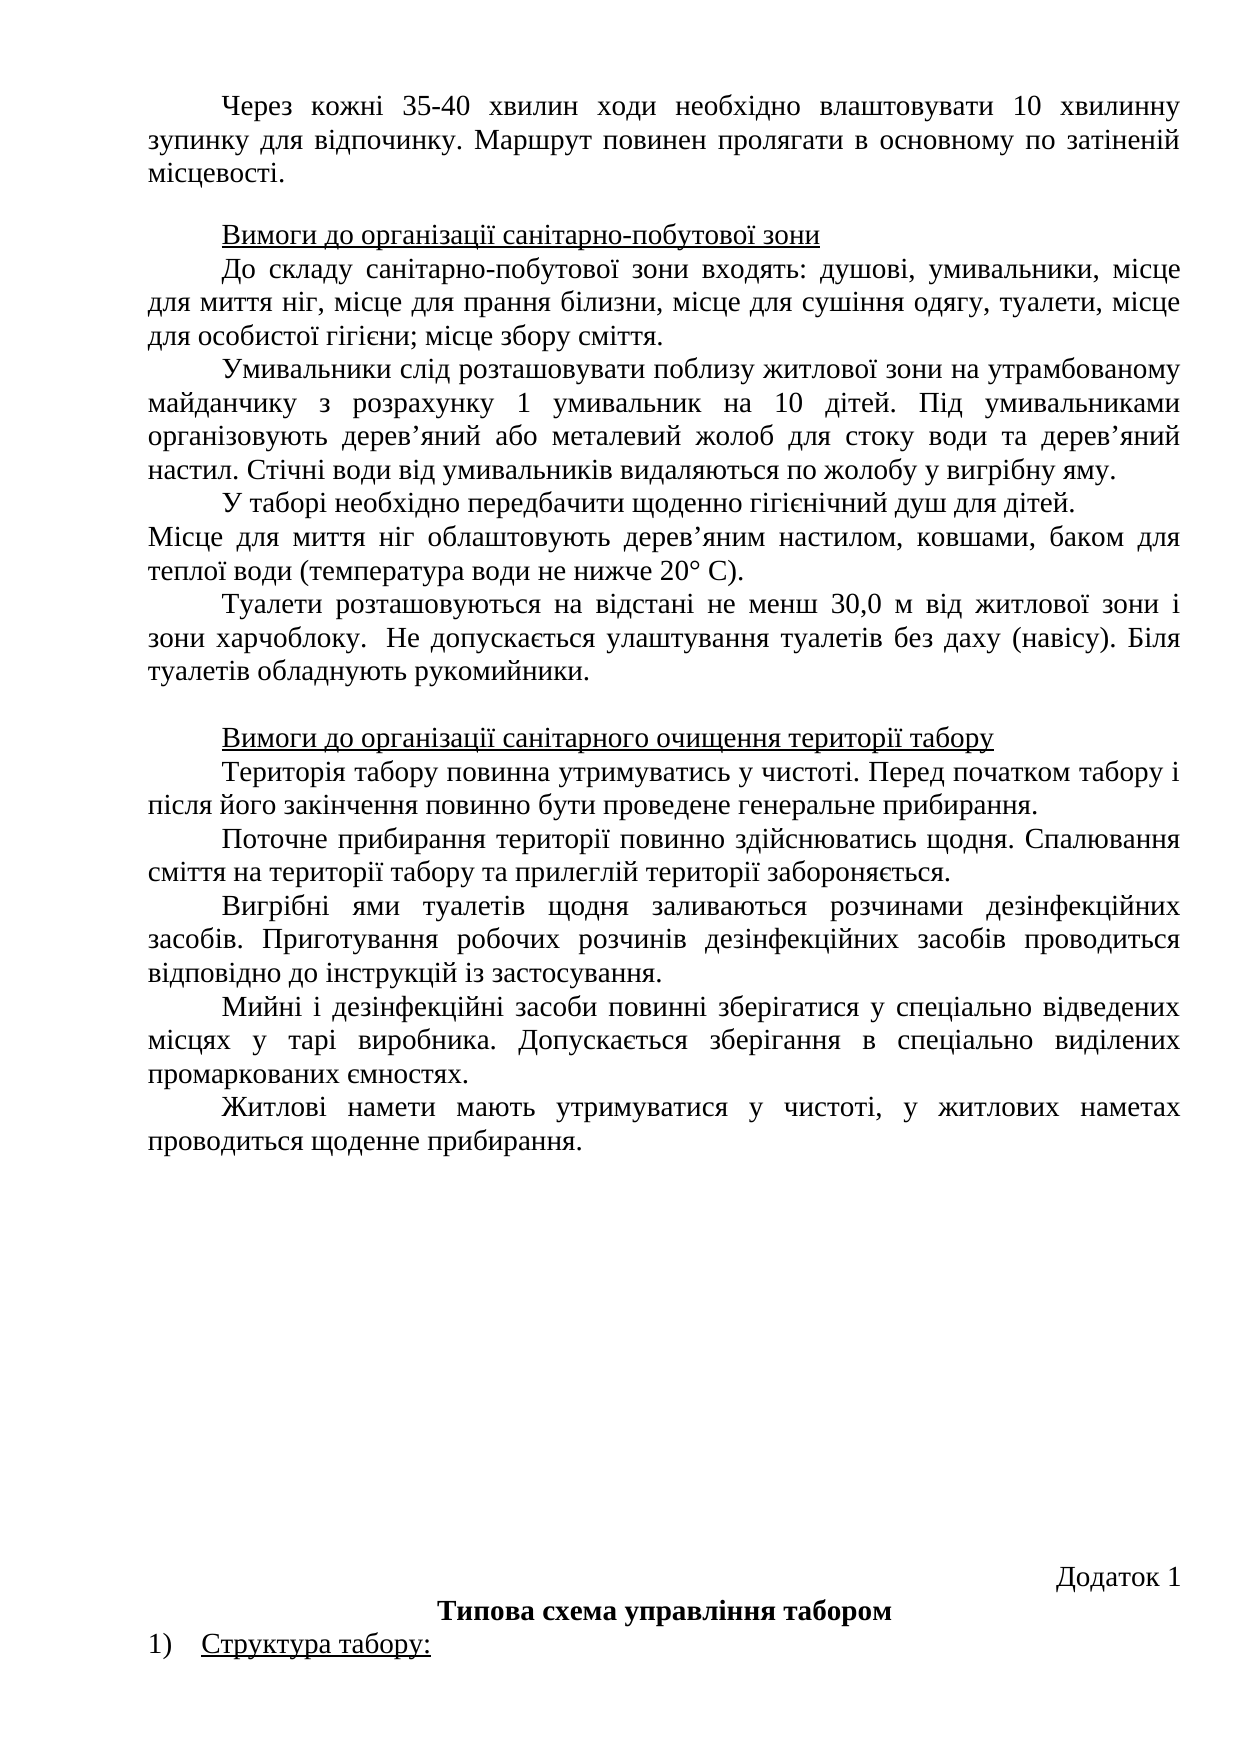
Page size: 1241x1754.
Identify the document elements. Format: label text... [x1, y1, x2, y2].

text Мийнi i дезiнфекцiйнi засоби повиннi зберiгатися у спецiально вiдведених мiсцях у тарi виробника. Допускається зберiгання в спецiально видiлених промаркованих ємностях. [148, 989, 1181, 1089]
text У таборі необхiдно передбачити щоденно гiгiєнiчний душ для дiтей. [148, 486, 1181, 519]
text Житлові намети мають утримуватися у чистоті, у житлових наметах проводиться щоденне прибирання. [148, 1089, 1181, 1156]
text Додаток 1 [148, 1559, 1181, 1593]
text Вигрiбнi ями туалетiв щодня заливаються розчинами дезiнфекцiйних засобiв. Приготування робочих розчинiв дезiнфекцiйних засобiв проводиться вiдповiдно до iнструкцiй iз застосування. [148, 888, 1181, 989]
text Вимоги до органiзацiї санiтарно-побутової зони [148, 217, 1181, 251]
text Вимоги до органiзацiї санiтарного очищення територiї табору [148, 720, 1181, 754]
text Типова схема управління табором [148, 1593, 1181, 1626]
text Туалети розташовуються на вiдстанi не менш 30,0 м вiд житлової зони i зони харчоблоку. Не допускається улаштування туалетiв без даху (навiсу). Бiля туалетiв обладнують рукомийники. [148, 586, 1181, 687]
text Мiсце для миття нiг облаштовують дерев’яним настилом, ковшами, баком для теплої води (температура води не нижче 20° C). [148, 519, 1181, 586]
text 1) Структура табору: [148, 1626, 1181, 1660]
text Через кожнi 35-40 хвилин ходи необхiдно влаштовувати 10 хвилинну зупинку для вiдпочинку. Маршрут повинен пролягати в основному по затiненiй мiсцевостi. [148, 88, 1181, 189]
text Умивальники слiд розташовувати поблизу житлової зони на утрамбованому майданчику з розрахунку 1 умивальник на 10 дiтей. Пiд умивальниками органiзовують дерев’яний або металевий жолоб для стоку води та дерев’яний настил. Стiчнi води вiд умивальникiв видаляються по жолобу у вигрiбну яму. [148, 351, 1181, 486]
text Поточне прибирання територiї повинно здiйснюватись щодня. Спалювання смiття на територiї табору та прилеглiй територiї забороняється. [148, 821, 1181, 888]
text Територiя табору повинна утримуватись у чистотi. Перед початком табору i пiсля його закiнчення повинно бути проведене генеральне прибирання. [148, 754, 1181, 821]
text До складу санiтарно-побутової зони входять: душовi, умивальники, мiсце для миття нiг, мiсце для прання бiлизни, мiсце для сушiння одягу, туалети, мiсце для особистої гiгiєни; мiсце збору смiття. [148, 251, 1181, 351]
